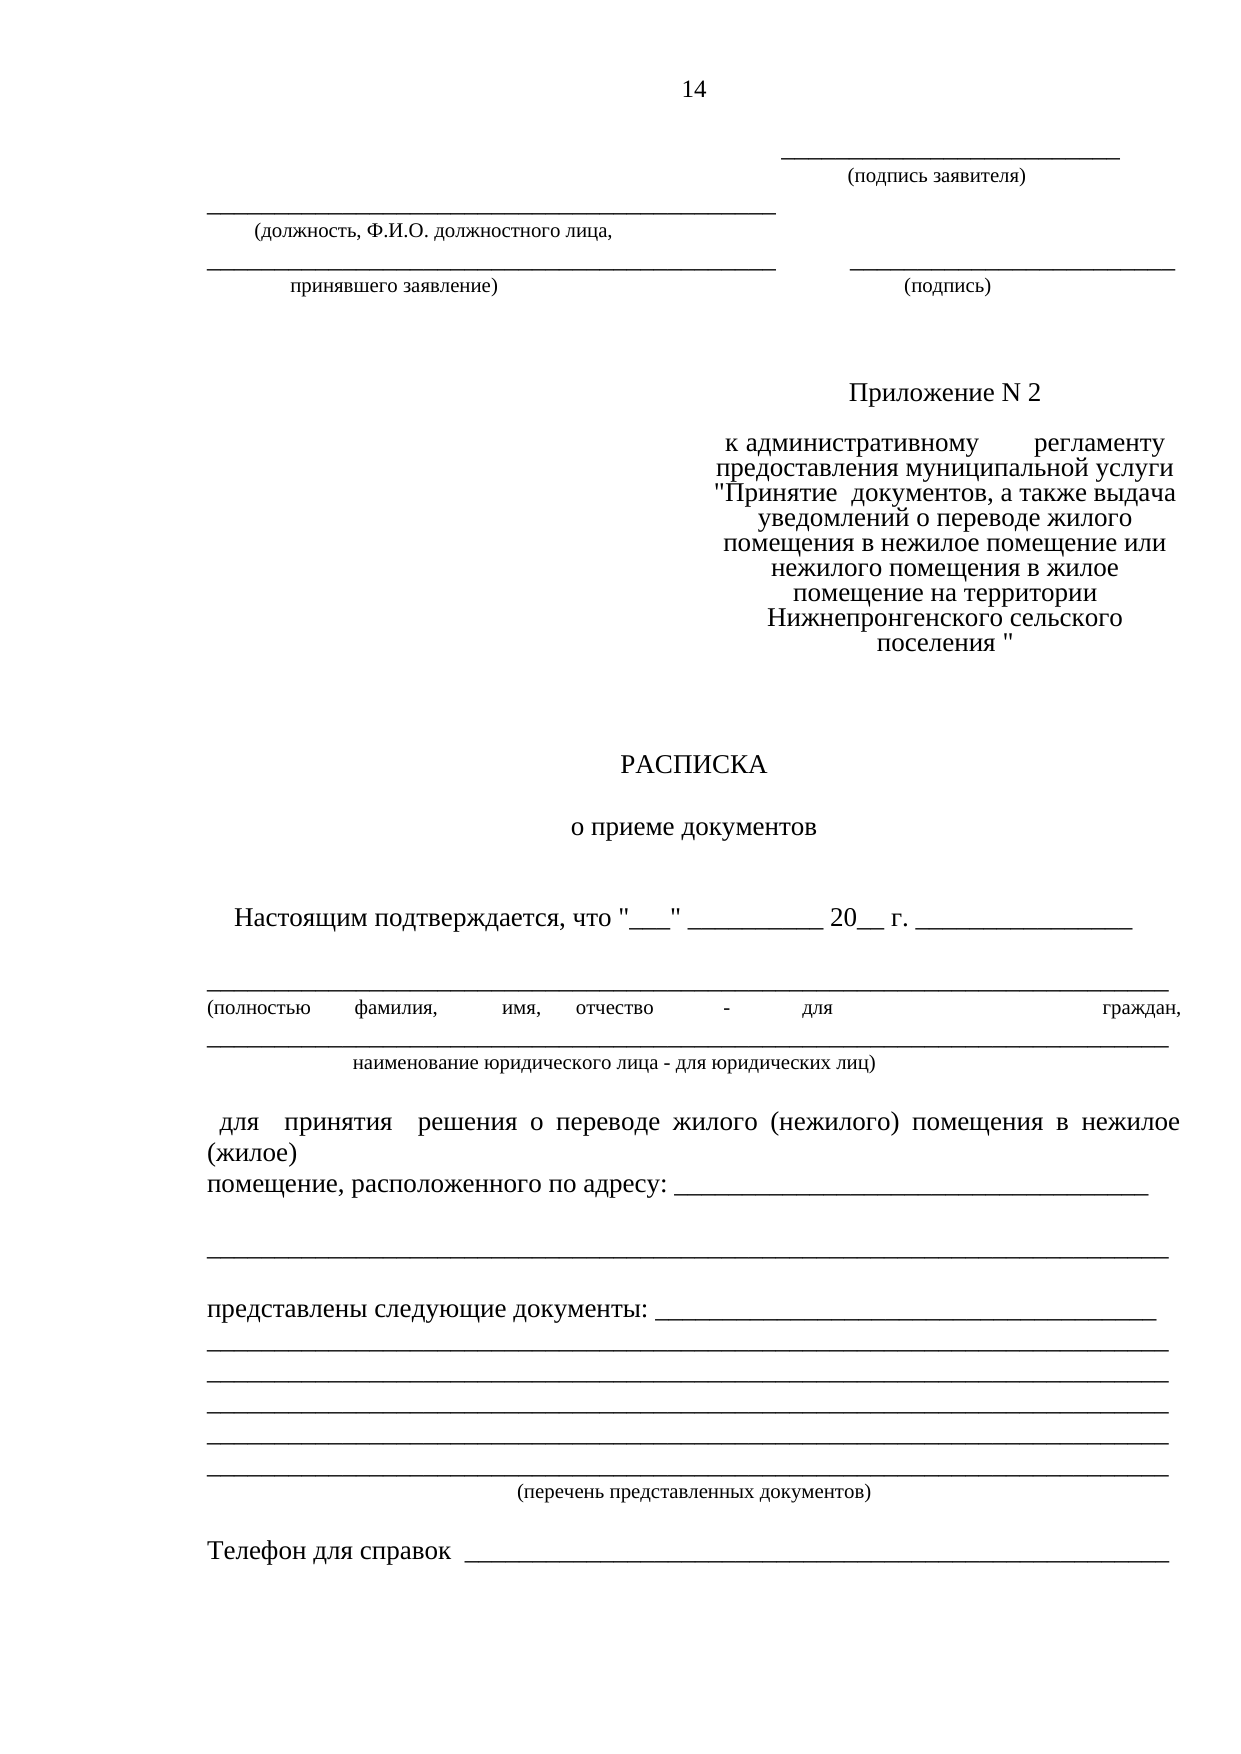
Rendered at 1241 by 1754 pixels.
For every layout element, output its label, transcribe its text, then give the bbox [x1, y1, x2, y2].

text Телефон для справок ____________________________________________________ [207, 1534, 1181, 1565]
text о приеме документов [207, 810, 1181, 841]
text принявшего заявление) (подпись) [207, 273, 1181, 297]
text для принятия решения о переводе жилого (нежилого) помещения в нежилое (жилое) [207, 1105, 1181, 1167]
text (подпись заявителя) [207, 162, 1181, 187]
text _______________________________________________________________________ [207, 1385, 1181, 1417]
text Приложение N 2 [709, 382, 1181, 407]
text "Принятие документов, а также выдача [709, 482, 1181, 507]
text __________________________________________ ________________________ [207, 242, 1181, 273]
text Настоящим подтверждается, что "___" __________ 20__ г. ________________ [207, 901, 1181, 932]
text _______________________________________________________________________ [207, 1354, 1181, 1385]
text _______________________________________________________________________ [207, 1448, 1181, 1479]
text _______________________________________________________________________ [207, 1230, 1181, 1261]
text представлены следующие документы: _____________________________________ [207, 1292, 1181, 1323]
text наименование юридического лица - для юридических лиц) [207, 1050, 1181, 1074]
text _________________________ [207, 131, 1181, 162]
text уведомлений о переводе жилого помещения в нежилое помещение или нежилого помещения в жилое помещение на территории Нижнепронгенского сельского поселения " [709, 507, 1181, 657]
text РАСПИСКА [207, 748, 1181, 779]
text к административному регламенту предоставления муниципальной услуги [709, 432, 1181, 482]
text _______________________________________________________________________ [207, 1417, 1181, 1448]
text __________________________________________ [207, 187, 1181, 218]
text _______________________________________________________________________ [207, 1323, 1181, 1354]
text помещение, расположенного по адресу: ___________________________________ [207, 1167, 1181, 1198]
text (перечень представленных документов) [207, 1479, 1181, 1503]
text (полностью фамилия, имя, отчество - для граждан, _______________________________________________________________________ [207, 995, 1181, 1050]
text _______________________________________________________________________ [207, 963, 1181, 995]
text (должность, Ф.И.О. должностного лица, [207, 218, 1181, 242]
